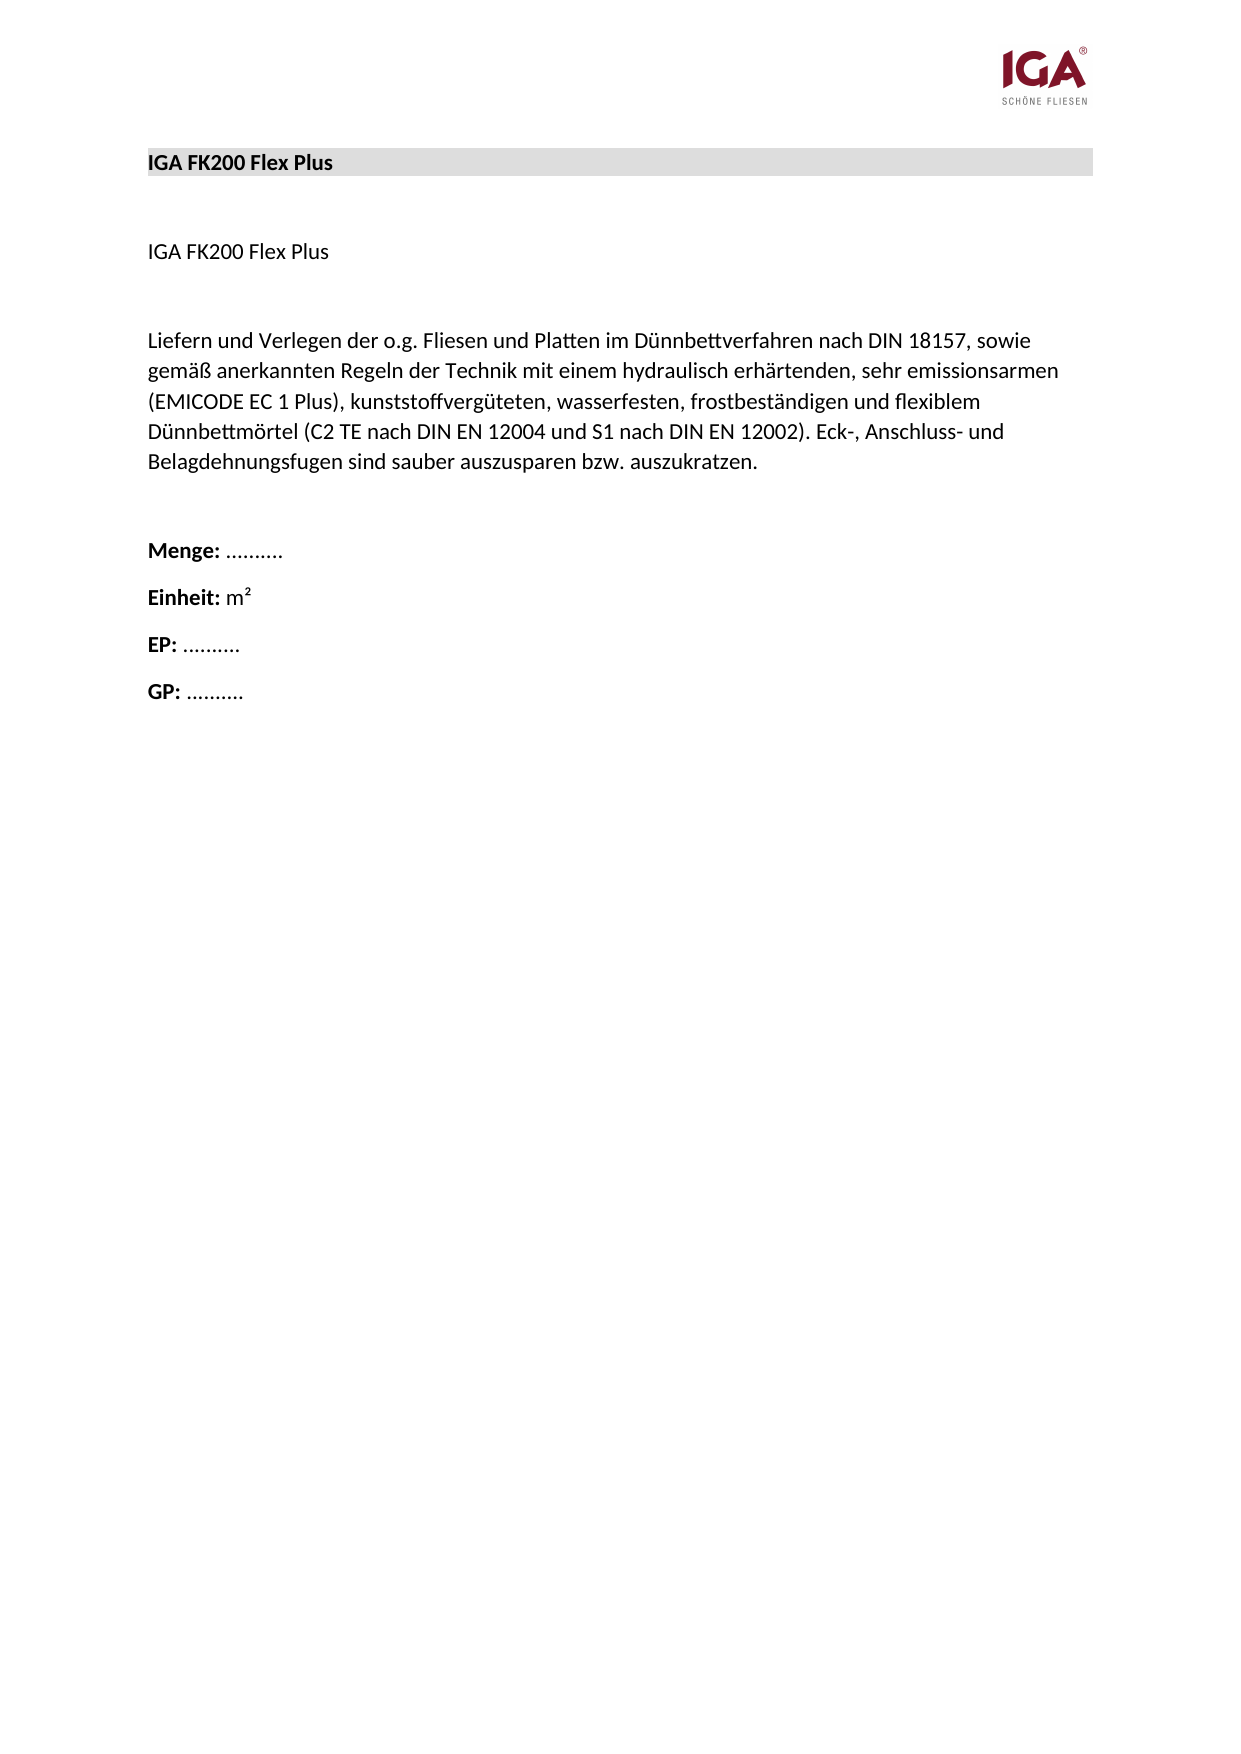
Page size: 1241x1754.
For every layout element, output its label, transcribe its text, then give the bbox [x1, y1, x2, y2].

text IGA FK200 Flex Plus [148, 148, 1093, 176]
text Liefern und Verlegen der o.g. Fliesen und Platten im Dünnbettverfahren nach DIN 18157, sowie gemäß anerkannten Regeln der Technik mit einem hydraulisch erhärtenden, sehr emissionsarmen (EMICODE EC 1 Plus), kunststoffvergüteten, wasserfesten, frostbeständigen und flexiblem Dünnbettmörtel (C2 TE nach DIN EN 12004 und S1 nach DIN EN 12002). Eck-, Anschluss- und Belagdehnungsfugen sind sauber auszusparen bzw. auszukratzen. [148, 326, 1093, 475]
text IGA FK200 Flex Plus [148, 237, 1093, 265]
text EP: .......... [148, 630, 1093, 658]
text Menge: .......... [148, 537, 1093, 564]
text GP: .......... [148, 677, 1093, 705]
picture [998, 44, 1093, 109]
text Einheit: m² [148, 583, 1093, 611]
